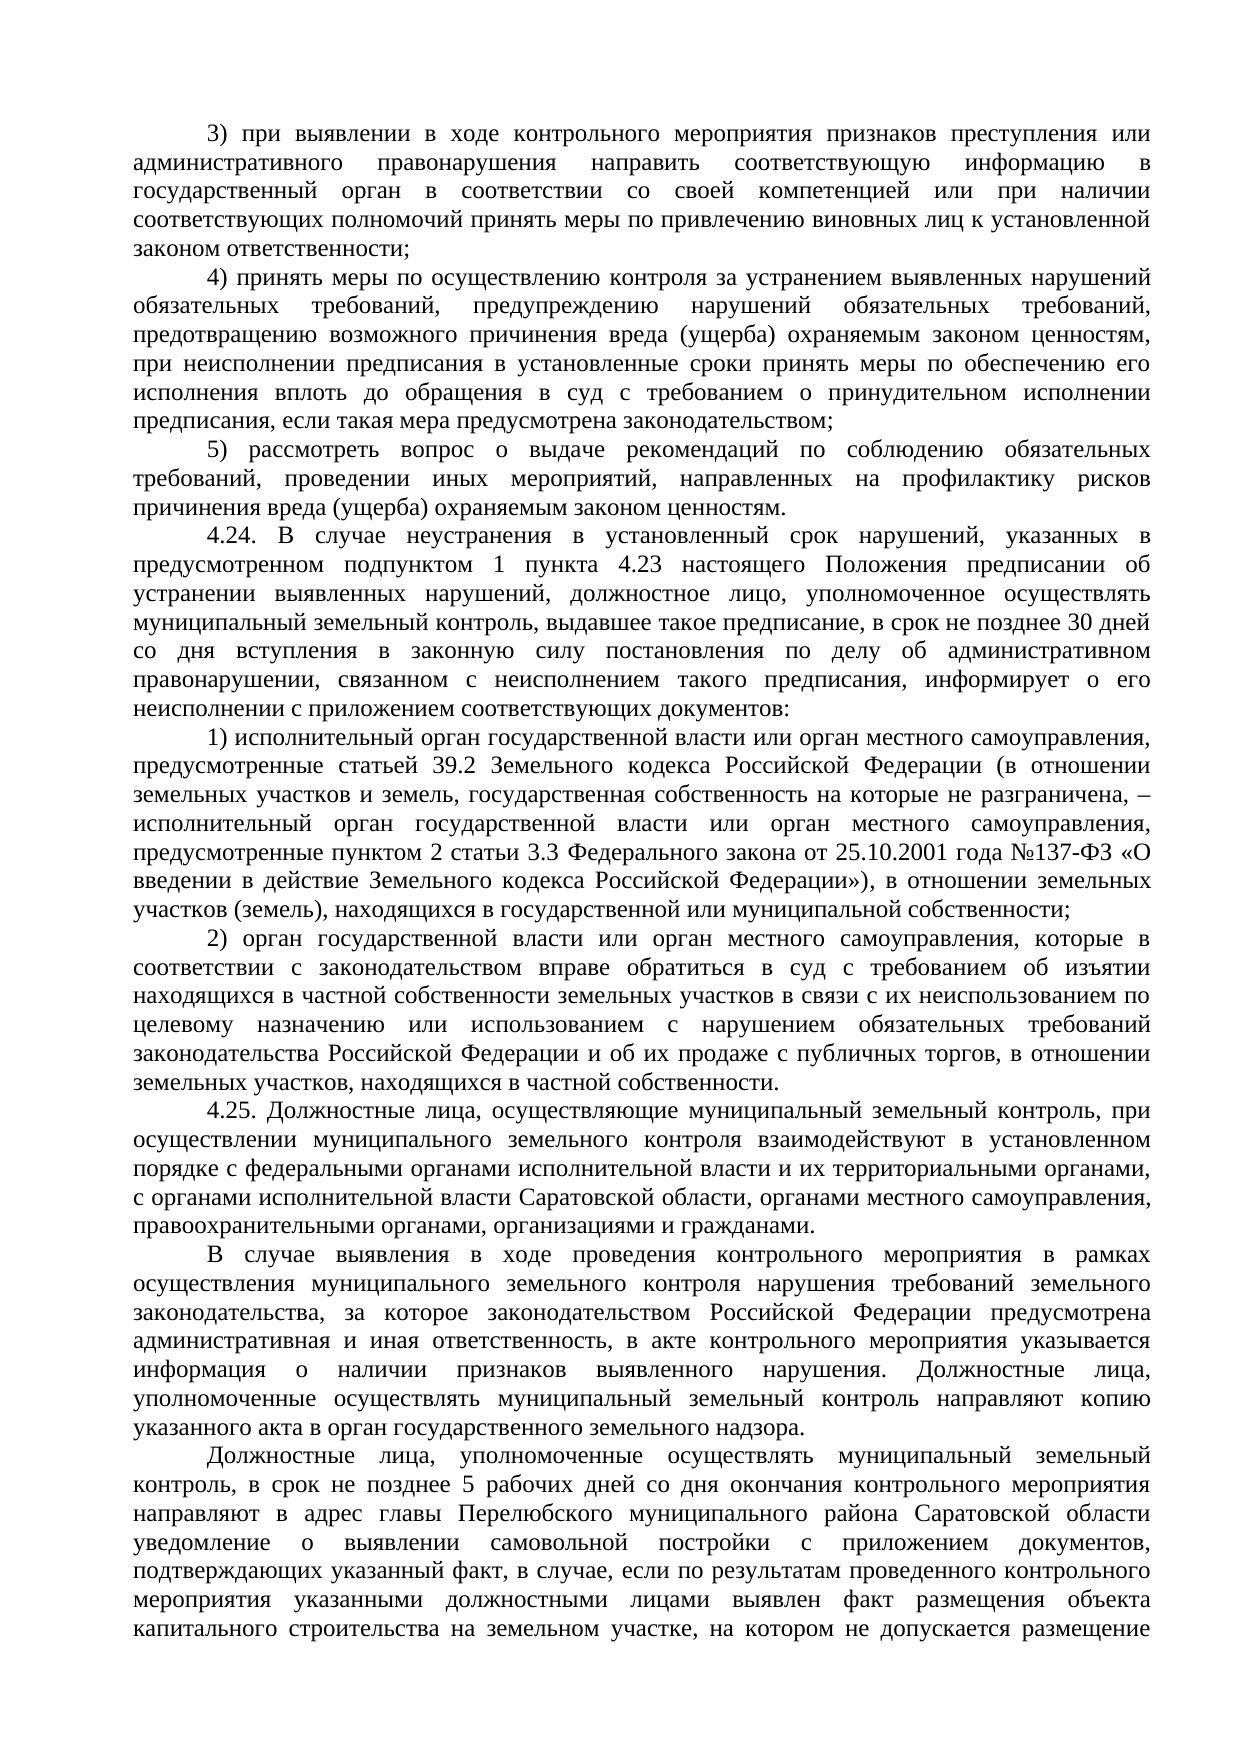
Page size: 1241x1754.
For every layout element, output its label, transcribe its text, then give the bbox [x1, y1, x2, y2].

text В случае выявления в ходе проведения контрольного мероприятия в рамках осуществления муниципального земельного контроля нарушения требований земельного законодательства, за которое законодательством Российской Федерации предусмотрена административная и иная ответственность, в акте контрольного мероприятия указывается информация о наличии признаков выявленного нарушения. Должностные лица, уполномоченные осуществлять муниципальный земельный контроль направляют копию указанного акта в орган государственного земельного надзора. [133, 1239, 1152, 1441]
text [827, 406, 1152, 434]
text 1) исполнительный орган государственной власти или орган местного самоуправления, предусмотренные статьей 39.2 Земельного кодекса Российской Федерации (в отношении земельных участков и земель, государственная собственность на которые не разграничена, – исполнительный орган государственной власти или орган местного самоуправления, предусмотренные пунктом 2 статьи 3.3 Федерального закона от 25.10.2001 года №137-ФЗ «О введении в действие Земельного кодекса Российской Федерации»), в отношении земельных участков (земель), находящихся в государственной или муниципальной собственности; [133, 866, 1152, 923]
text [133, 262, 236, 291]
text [133, 1441, 1152, 1642]
text 3) при выявлении в ходе контрольного мероприятия признаков преступления или административного правонарушения направить соответствующую информацию в государственный орган в соответствии со своей компетенцией или при наличии соответствующих полномочий принять меры по привлечению виновных лиц к установленной законом ответственности; [133, 118, 1152, 262]
text 4.25. Должностные лица, осуществляющие муниципальный земельный контроль, при осуществлении муниципального земельного контроля взаимодействуют в установленном порядке с федеральными органами исполнительной власти и их территориальными органами, с органами исполнительной власти Саратовской области, органами местного самоуправления, правоохранительными органами, организациями и гражданами. [133, 1096, 1152, 1239]
text 4.24. В случае неустранения в установленный срок нарушений, указанных в предусмотренном подпунктом 1 пункта 4.23 настоящего Положения предписании об устранении выявленных нарушений, должностное лицо, уполномоченное осуществлять муниципальный земельный контроль, выдавшее такое предписание, в срок не позднее 30 дней со дня вступления в законную силу постановления по делу об административном правонарушении, связанном с неисполнением такого предписания, информирует о его неисполнении с приложением соответствующих документов: [133, 521, 1152, 722]
text 2) орган государственной власти или орган местного самоуправления, которые в соответствии с законодательством вправе обратиться в суд с требованием об изъятии находящихся в частной собственности земельных участков в связи с их неиспользованием по целевому назначению или использованием с нарушением обязательных требований законодательства Российской Федерации и об их продаже с публичных торгов, в отношении земельных участков, находящихся в частной собственности. [133, 923, 1152, 1096]
text 5) рассмотреть вопрос о выдаче рекомендаций по соблюдению обязательных требований, проведении иных мероприятий, направленных на профилактику рисков причинения вреда (ущерба) охраняемым законом ценностям. [133, 434, 1152, 521]
text 1) исполнительный орган государственной власти или орган местного самоуправления, предусмотренные статьей 39.2 Земельного кодекса Российской Федерации (в отношении земельных участков и земель, государственная собственность на которые не разграничена, – исполнительный орган государственной власти или орган местного самоуправления, предусмотренные пунктом 2 статьи 3.3 Федерального закона от 25.10.2001 года №137-ФЗ «О введении в действие Земельного кодекса Российской Федерации»), в отношении земельных участков (земель), находящихся в государственной или муниципальной собственности; [133, 722, 1152, 866]
